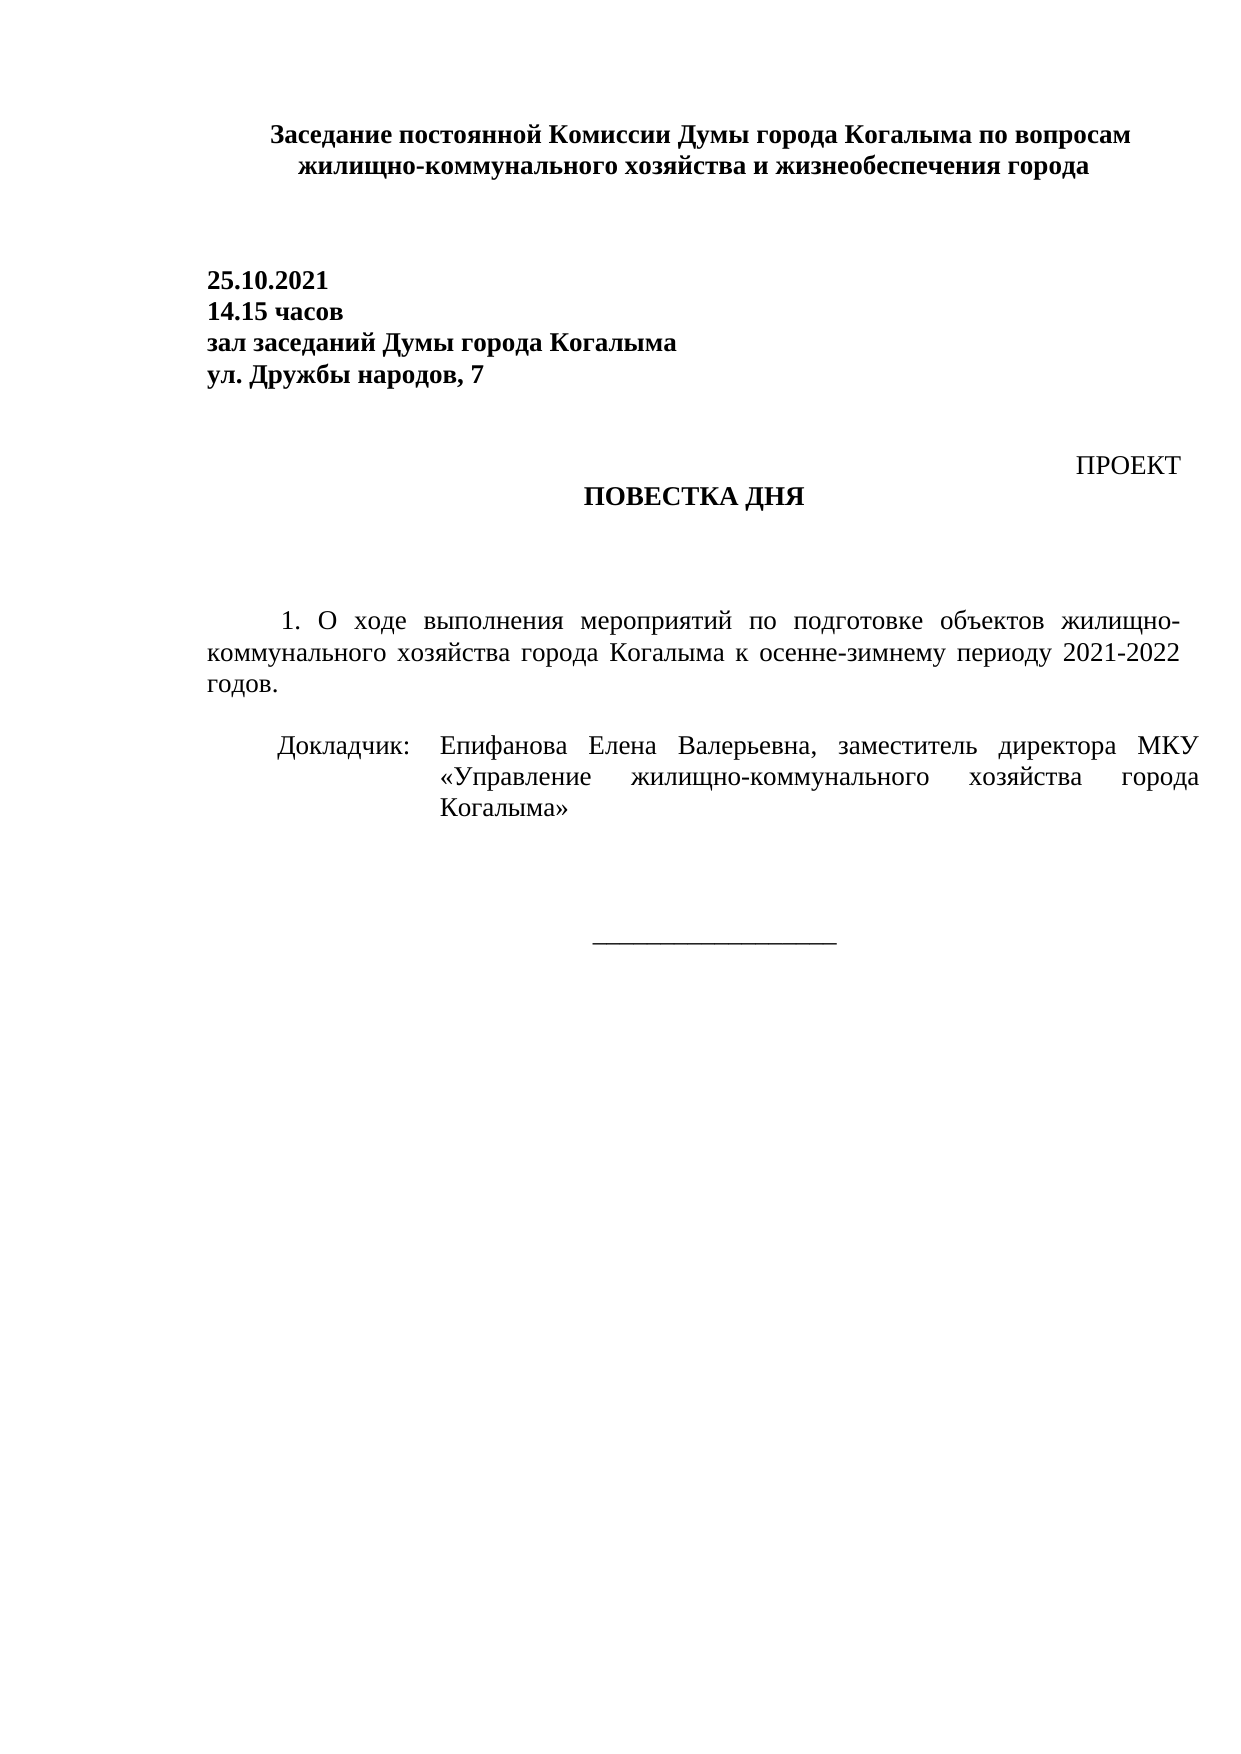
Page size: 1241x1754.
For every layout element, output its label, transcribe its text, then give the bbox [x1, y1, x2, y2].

text 25.10.2021 [207, 264, 1181, 295]
table_header Епифанова Елена Валерьевна, заместитель директора МКУ «Управление жилищно-коммунального хозяйства города Когалыма» [428, 729, 1211, 822]
text ПОВЕСТКА ДНЯ [207, 480, 1181, 511]
text ул. Дружбы народов, 7 [207, 358, 1181, 389]
text __________________ [207, 916, 1181, 947]
text 1. О ходе выполнения мероприятий по подготовке объектов жилищно-коммунального хозяйства города Когалыма к осенне-зимнему периоду 2021-2022 годов. [207, 604, 1181, 698]
text Заседание постоянной Комиссии Думы города Когалыма по вопросам жилищно-коммунального хозяйства и жизнеобеспечения города [207, 118, 1181, 180]
text ПРОЕКТ [207, 449, 1181, 480]
table_header Докладчик: [266, 729, 428, 822]
text зал заседаний Думы города Когалыма [207, 327, 1181, 358]
text 14.15 часов [207, 295, 1181, 327]
